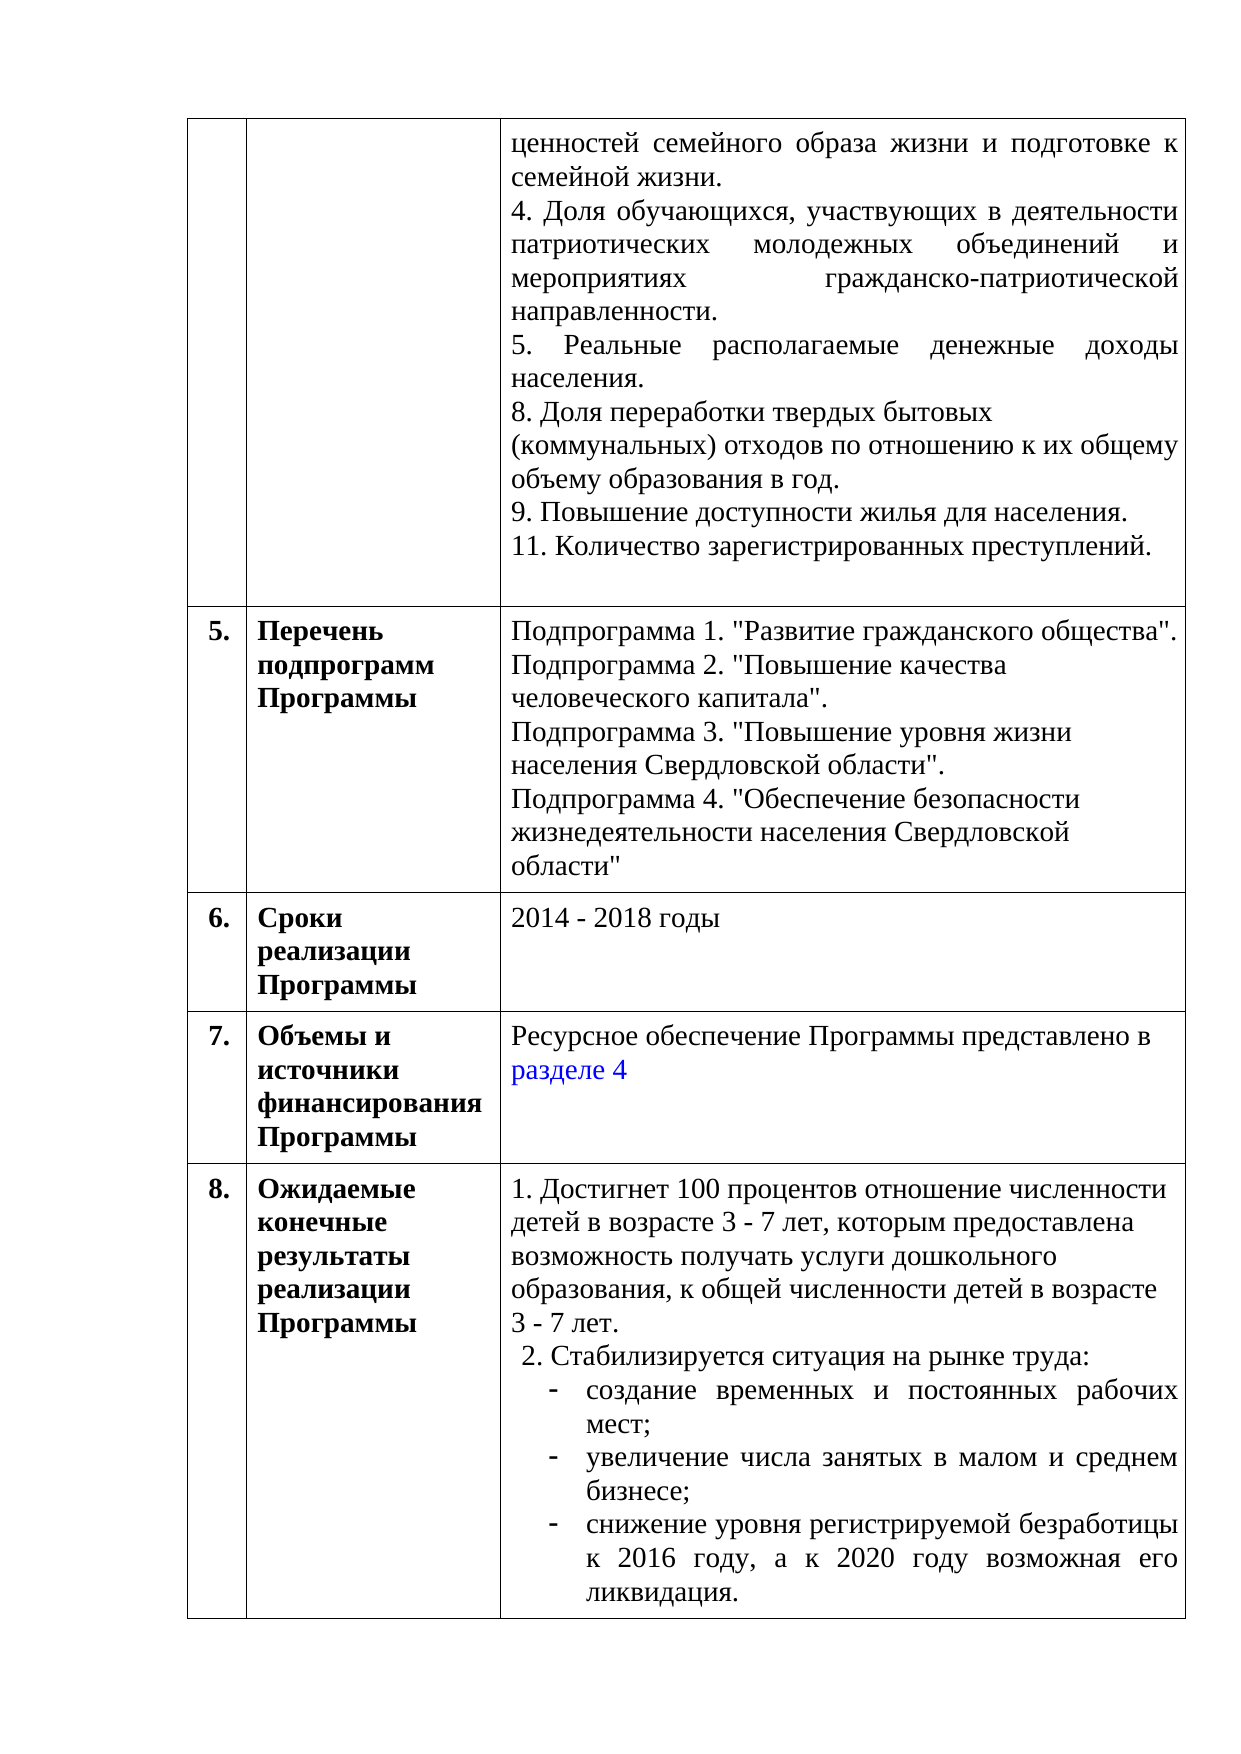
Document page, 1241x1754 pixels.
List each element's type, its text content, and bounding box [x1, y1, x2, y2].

table_cell 7. [188, 1012, 246, 1163]
table_cell 8. [188, 1164, 246, 1618]
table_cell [501, 1164, 1185, 1618]
table_cell 4. [188, 119, 246, 606]
table_cell Сроки реализации Программы [247, 893, 500, 1011]
table_cell Подпрограмма 1. "Развитие гражданского общества". Подпрограмма 2. "Повышение качества человеческого капитала". Подпрограмма 3. "Повышение уровня жизни населения Свердловской области". Подпрограмма 4. "Обеспечение безопасности жизнедеятельности населения Свердловской области" [501, 607, 1185, 892]
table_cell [247, 119, 500, 606]
table_cell Ресурсное обеспечение Программы представлено в разделе 4 [501, 1012, 1185, 1163]
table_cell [247, 1164, 500, 1618]
table_cell 5. [188, 607, 246, 892]
table_cell Перечень подпрограмм Программы [247, 607, 500, 892]
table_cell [501, 119, 1185, 606]
table_cell Объемы и источники финансирования Программы [247, 1012, 500, 1163]
table_cell 6. [188, 893, 246, 1011]
table_cell 2014 - 2018 годы [501, 893, 1185, 1011]
